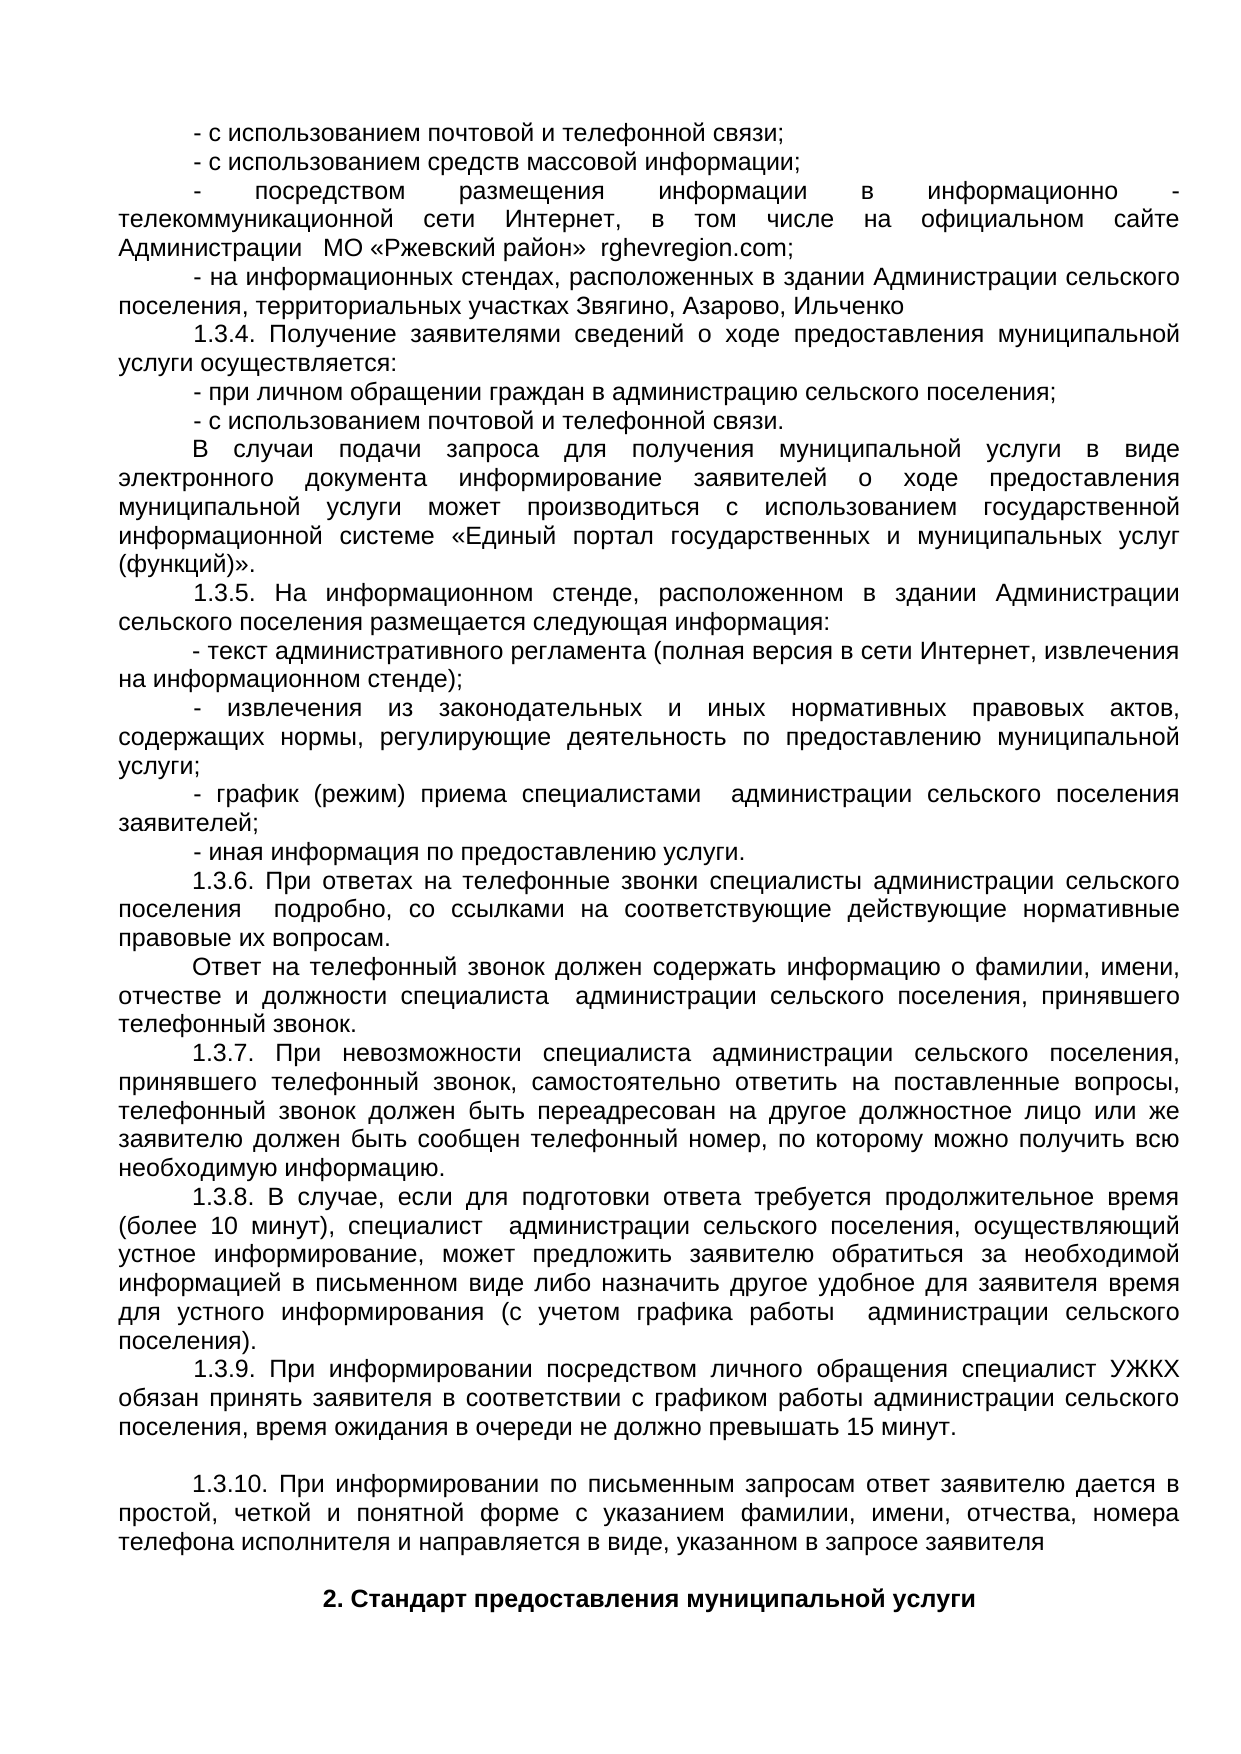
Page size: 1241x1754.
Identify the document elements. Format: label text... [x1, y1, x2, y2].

text 1.3.6. При ответах на телефонные звонки специалисты администрации сельского поселения подробно, со ссылками на соответствующие действующие нормативные правовые их вопросам. [118, 866, 1181, 952]
text Ответ на телефонный звонок должен содержать информацию о фамилии, имени, отчестве и должности специалиста администрации сельского поселения, принявшего телефонный звонок. [118, 952, 1181, 1038]
text 2. Стандарт предоставления муниципальной услуги [118, 1584, 1181, 1613]
text - иная информация по предоставлению услуги. [118, 837, 1181, 866]
text - извлечения из законодательных и иных нормативных правовых актов, содержащих нормы, регулирующие деятельность по предоставлению муниципальной услуги; [118, 693, 1181, 779]
text 1.3.7. При невозможности специалиста администрации сельского поселения, принявшего телефонный звонок, самостоятельно ответить на поставленные вопросы, телефонный звонок должен быть переадресован на другое должностное лицо или же заявителю должен быть сообщен телефонный номер, по которому можно получить всю необходимую информацию. [118, 1038, 1181, 1182]
text 1.3.4. Получение заявителями сведений о ходе предоставления муниципальной услуги осуществляется: [118, 319, 1181, 377]
text - с использованием почтовой и телефонной связи; [118, 118, 1181, 147]
text 1.3.8. В случае, если для подготовки ответа требуется продолжительное время (более 10 минут), специалист администрации сельского поселения, осуществляющий устное информирование, может предложить заявителю обратиться за необходимой информацией в письменном виде либо назначить другое удобное для заявителя время для устного информирования (с учетом графика работы администрации сельского поселения). [118, 1182, 1181, 1354]
text - при личном обращении граждан в администрацию сельского поселения; [118, 377, 1181, 406]
text - с использованием почтовой и телефонной связи. [118, 406, 1181, 434]
text - текст административного регламента (полная версия в сети Интернет, извлечения на информационном стенде); [118, 636, 1181, 693]
text В случаи подачи запроса для получения муниципальной услуги в виде электронного документа информирование заявителей о ходе предоставления муниципальной услуги может производиться с использованием государственной информационной системе «Единый портал государственных и муниципальных услуг (функций)». [118, 434, 1181, 578]
text 1.3.9. При информировании посредством личного обращения специалист УЖКХ обязан принять заявителя в соответствии с графиком работы администрации сельского поселения, время ожидания в очереди не должно превышать 15 минут. [118, 1354, 1181, 1441]
text - с использованием средств массовой информации; [118, 147, 1181, 176]
text - график (режим) приема специалистами администрации сельского поселения заявителей; [118, 779, 1181, 837]
text 1.3.5. На информационном стенде, расположенном в здании Администрации сельского поселения размещается следующая информация: [118, 578, 1181, 636]
text - посредством размещения информации в информационно - телекоммуникационной сети Интернет, в том числе на официальном сайте Администрации МО «Ржевский район» rghevregion.com; [118, 176, 1181, 262]
text - на информационных стендах, расположенных в здании Администрации сельского поселения, территориальных участках Звягино, Азарово, Ильченко [118, 262, 1181, 319]
text 1.3.10. При информировании по письменным запросам ответ заявителю дается в простой, четкой и понятной форме с указанием фамилии, имени, отчества, номера телефона исполнителя и направляется в виде, указанном в запросе заявителя [118, 1469, 1181, 1556]
